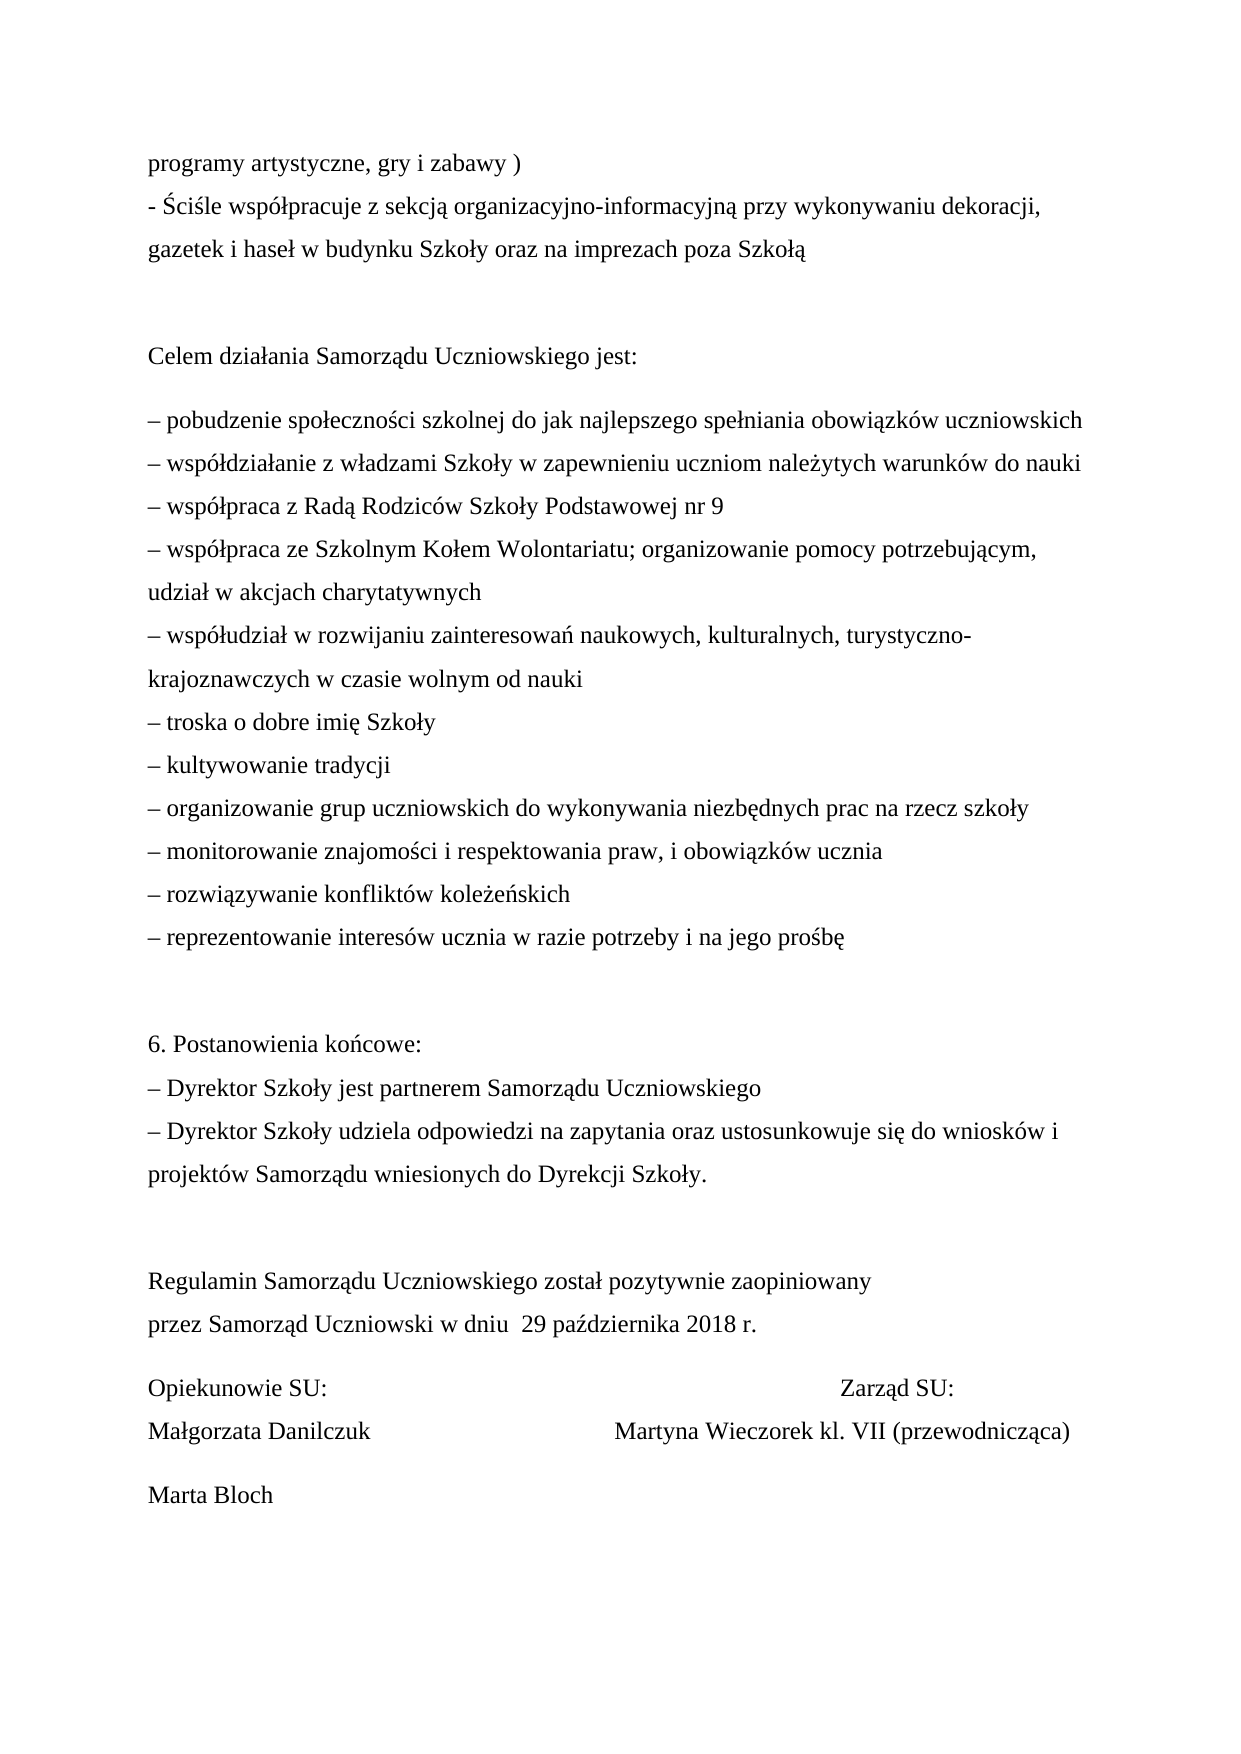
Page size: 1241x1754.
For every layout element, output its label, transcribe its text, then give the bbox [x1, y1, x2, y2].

text 6. Postanowienia końcowe: – Dyrektor Szkoły jest partnerem Samorządu Uczniowskiego – Dyrektor Szkoły udziela odpowiedzi na zapytania oraz ustosunkowuje się do wniosków i projektów Samorządu wniesionych do Dyrekcji Szkoły. [148, 986, 1093, 1188]
text Celem działania Samorządu Uczniowskiego jest: [148, 298, 1093, 370]
text – pobudzenie społeczności szkolnej do jak najlepszego spełniania obowiązków uczniowskich – współdziałanie z władzami Szkoły w zapewnieniu uczniom należytych warunków do nauki – współpraca z Radą Rodziców Szkoły Podstawowej nr 9 – współpraca ze Szkolnym Kołem Wolontariatu; organizowanie pomocy potrzebującym, udział w akcjach charytatywnych – współudział w rozwijaniu zainteresowań naukowych, kulturalnych, turystyczno-krajoznawczych w czasie wolnym od nauki – troska o dobre imię Szkoły – kultywowanie tradycji – organizowanie grup uczniowskich do wykonywania niezbędnych prac na rzecz szkoły – monitorowanie znajomości i respektowania praw, i obowiązków ucznia – rozwiązywanie konfliktów koleżeńskich – reprezentowanie interesów ucznia w razie potrzeby i na jego prośbę [148, 405, 1093, 951]
text Marta Bloch [148, 1480, 1093, 1509]
text Regulamin Samorządu Uczniowskiego został pozytywnie zaopiniowany przez Samorząd Uczniowski w dniu 29 października 2018 r. [148, 1223, 1093, 1338]
text Opiekunowie SU: Zarząd SU: Małgorzata Danilczuk Martyna Wieczorek kl. VII (przewodnicząca) [148, 1373, 1093, 1445]
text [148, 148, 1093, 263]
